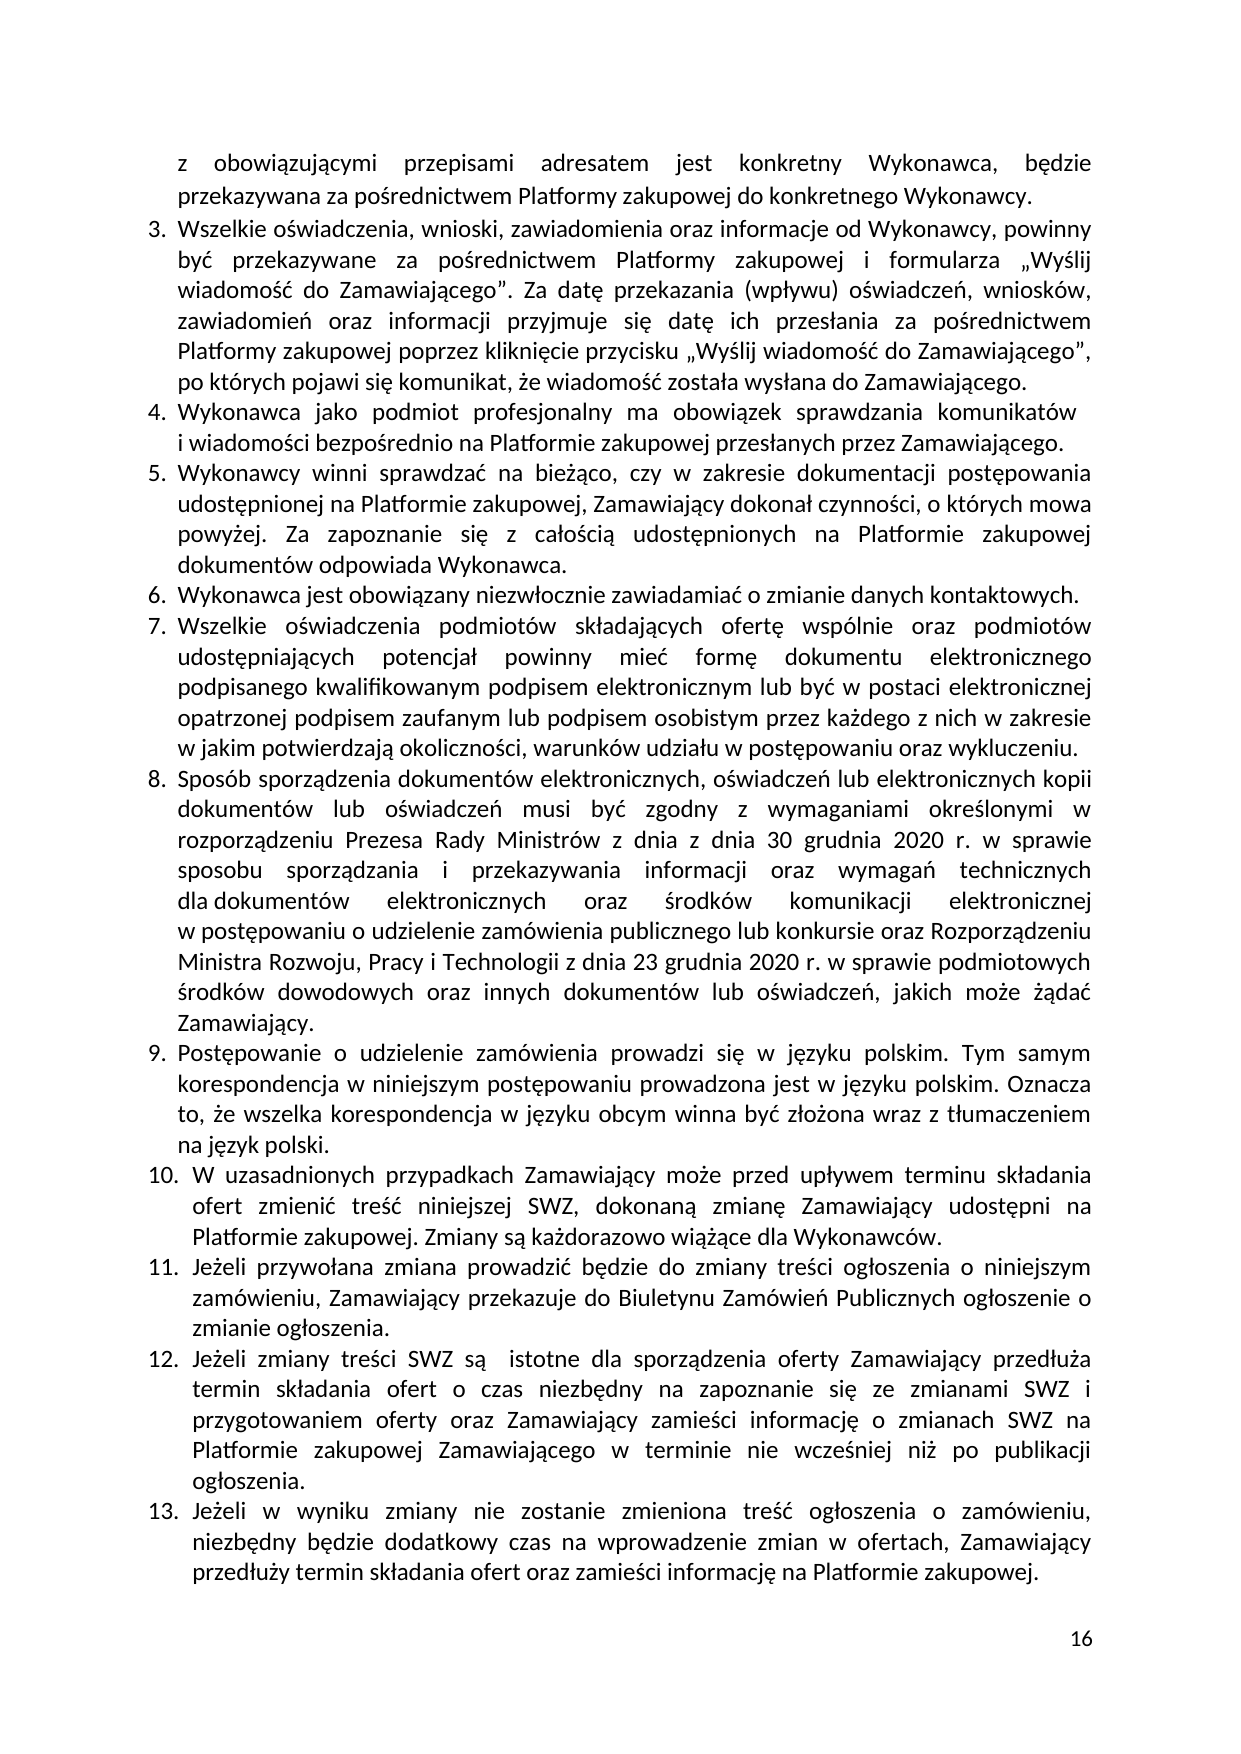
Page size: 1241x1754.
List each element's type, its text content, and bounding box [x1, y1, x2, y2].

list Wykonawcy winni sprawdzać na bieżąco, czy w zakresie dokumentacji postępowania udostępnionej na Platformie zakupowej, Zamawiający dokonał czynności, o których mowa powyżej. Za zapoznanie się z całością udostępnionych na Platformie zakupowej dokumentów odpowiada Wykonawca. [148, 458, 1093, 580]
list Postępowanie o udzielenie zamówienia prowadzi się w języku polskim. Tym samym korespondencja w niniejszym postępowaniu prowadzona jest w języku polskim. Oznacza to, że wszelka korespondencja w języku obcym winna być złożona wraz z tłumaczeniem na język polski. [148, 1037, 1093, 1159]
list Jeżeli w wyniku zmiany nie zostanie zmieniona treść ogłoszenia o zamówieniu, niezbędny będzie dodatkowy czas na wprowadzenie zmian w ofertach, Zamawiający przedłuży termin składania ofert oraz zamieści informację na Platformie zakupowej. [148, 1495, 1093, 1587]
list Jeżeli przywołana zmiana prowadzić będzie do zmiany treści ogłoszenia o niniejszym zamówieniu, Zamawiający przekazuje do Biuletynu Zamówień Publicznych ogłoszenie o zmianie ogłoszenia. [148, 1251, 1093, 1343]
list Jeżeli zmiany treści SWZ są istotne dla sporządzenia oferty Zamawiający przedłuża termin składania ofert o czas niezbędny na zapoznanie się ze zmianami SWZ i przygotowaniem oferty oraz Zamawiający zamieści informację o zmianach SWZ na Platformie zakupowej Zamawiającego w terminie nie wcześniej niż po publikacji ogłoszenia. [148, 1343, 1093, 1495]
list Wykonawca jest obowiązany niezwłocznie zawiadamiać o zmianie danych kontaktowych. [148, 580, 1093, 610]
list Wszelkie oświadczenia, wnioski, zawiadomienia oraz informacje od Wykonawcy, powinny być przekazywane za pośrednictwem Platformy zakupowej i formularza „Wyślij wiadomość do Zamawiającego”. Za datę przekazania (wpływu) oświadczeń, wniosków, zawiadomień oraz informacji przyjmuje się datę ich przesłania za pośrednictwem Platformy zakupowej poprzez kliknięcie przycisku „Wyślij wiadomość do Zamawiającego”, po których pojawi się komunikat, że wiadomość została wysłana do Zamawiającego. [148, 213, 1093, 397]
list Sposób sporządzenia dokumentów elektronicznych, oświadczeń lub elektronicznych kopii dokumentów lub oświadczeń musi być zgodny z wymaganiami określonymi w rozporządzeniu Prezesa Rady Ministrów z dnia z dnia 30 grudnia 2020 r. w sprawie sposobu sporządzania i przekazywania informacji oraz wymagań technicznych dla dokumentów elektronicznych oraz środków komunikacji elektronicznej w postępowaniu o udzielenie zamówienia publicznego lub konkursie oraz Rozporządzeniu Ministra Rozwoju, Pracy i Technologii z dnia 23 grudnia 2020 r. w sprawie podmiotowych środków dowodowych oraz innych dokumentów lub oświadczeń, jakich może żądać Zamawiający. [148, 763, 1093, 1037]
list Wszelkie oświadczenia podmiotów składających ofertę wspólnie oraz podmiotów udostępniających potencjał powinny mieć formę dokumentu elektronicznego podpisanego kwalifikowanym podpisem elektronicznym lub być w postaci elektronicznej opatrzonej podpisem zaufanym lub podpisem osobistym przez każdego z nich w zakresie w jakim potwierdzają okoliczności, warunków udziału w postępowaniu oraz wykluczeniu. [148, 610, 1093, 763]
list Wykonawca jako podmiot profesjonalny ma obowiązek sprawdzania komunikatów i wiadomości bezpośrednio na Platformie zakupowej przesłanych przez Zamawiającego. [148, 397, 1093, 458]
list W uzasadnionych przypadkach Zamawiający może przed upływem terminu składania ofert zmienić treść niniejszej SWZ, dokonaną zmianę Zamawiający udostępni na Platformie zakupowej. Zmiany są każdorazowo wiążące dla Wykonawców. [148, 1159, 1093, 1251]
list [148, 148, 1093, 211]
